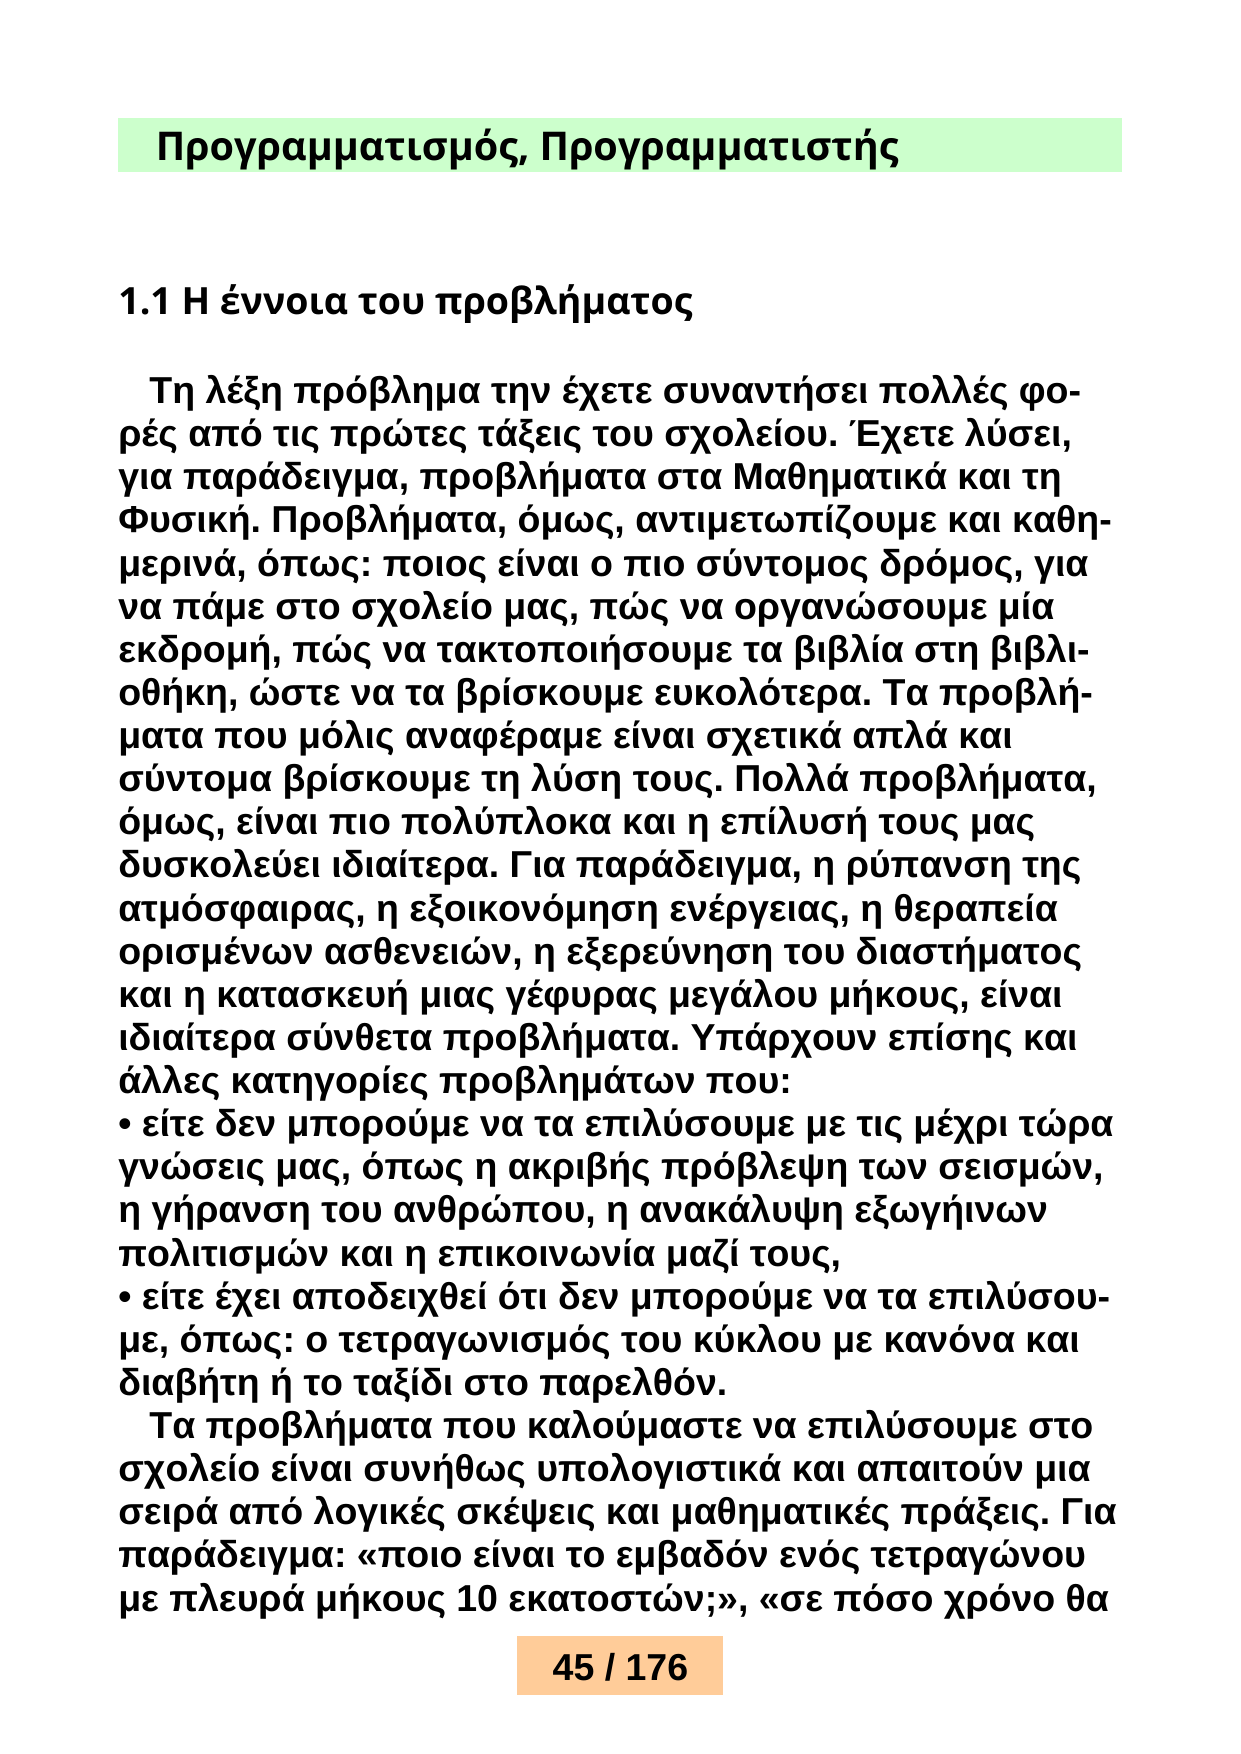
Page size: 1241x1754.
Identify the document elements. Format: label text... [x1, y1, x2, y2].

text Προγραμματισμός, Προγραμματιστής [118, 118, 1122, 172]
text • είτε έχει αποδειχθεί ότι δεν μπορούμε να τα επιλύσου- με, όπως: ο τετραγωνισμός του κύκλου με κανόνα και διαβήτη ή το ταξίδι στο παρελθόν. [118, 1274, 1122, 1403]
text • είτε δεν μπορούμε να τα επιλύσουμε με τις μέχρι τώρα γνώσεις μας, όπως η ακριβής πρόβλεψη των σεισμών, η γήρανση του ανθρώπου, η ανακάλυψη εξωγήινων πολιτισμών και η επικοινωνία μαζί τους, [118, 1101, 1122, 1274]
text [118, 1403, 1122, 1619]
text Τη λέξη πρόβλημα την έχετε συναντήσει πολλές φο- ρές από τις πρώτες τάξεις του σχολείου. Έχετε λύσει, για παράδειγμα, προβλήματα στα Μαθηματικά και τη Φυσική. Προβλήματα, όμως, αντιμετωπίζουμε και καθη- μερινά, όπως: ποιος είναι ο πιο σύντομος δρόμος, για να πάμε στο σχολείο μας, πώς να οργανώσουμε μία εκδρομή, πώς να τακτοποιήσουμε τα βιβλία στη βιβλι- οθήκη, ώστε να τα βρίσκουμε ευκολότερα. Τα προβλή- ματα που μόλις αναφέραμε είναι σχετικά απλά και σύντομα βρίσκουμε τη λύση τους. Πολλά προβλήματα, όμως, είναι πιο πολύπλοκα και η επίλυσή τους μας δυσκολεύει ιδιαίτερα. Για παράδειγμα, η ρύπανση της ατμόσφαιρας, η εξοικονόμηση ενέργειας, η θεραπεία ορισμένων ασθενειών, η εξερεύνηση του διαστήματος και η κατασκευή μιας γέφυρας μεγάλου μήκους, είναι ιδιαίτερα σύνθετα προβλήματα. Υπάρχουν επίσης και άλλες κατηγορίες προβλημάτων που: [118, 368, 1122, 1101]
text 1.1 Η έννοια του προβλήματος [118, 274, 1122, 325]
